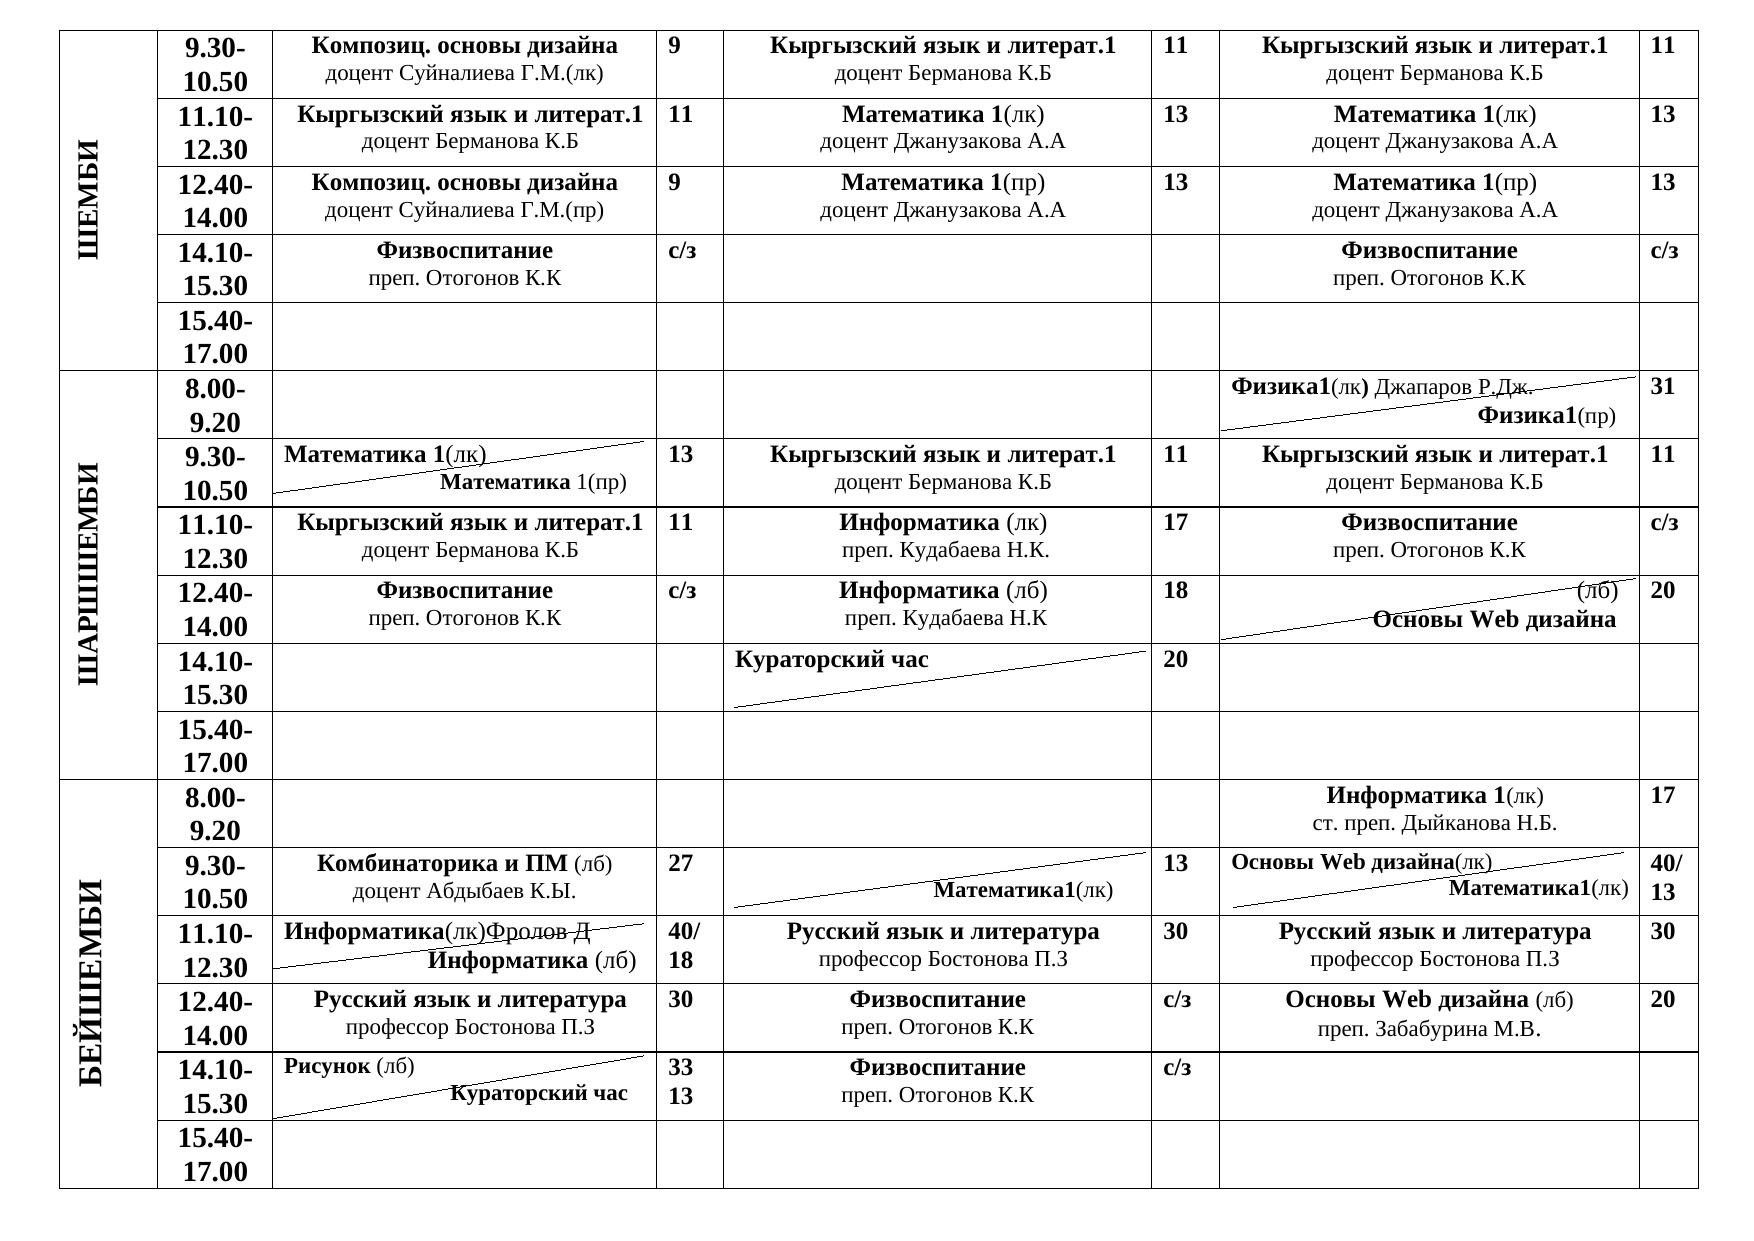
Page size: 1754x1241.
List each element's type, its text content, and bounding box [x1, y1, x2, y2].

table_cell 14.10-15.30 [158, 235, 272, 302]
table_cell [1220, 1121, 1639, 1188]
table_cell с/з [1152, 984, 1219, 1051]
table_cell Комбинаторика и ПМ (лб) доцент Абдыбаев К.Ы. [273, 848, 656, 915]
table_cell 20 [1640, 984, 1698, 1051]
table_cell 12.40-14.00 [158, 167, 272, 234]
table_cell Кыргызский язык и литерат.1 доцент Берманова К.Б [273, 99, 656, 166]
table_cell [657, 780, 723, 847]
table_cell 18 [1152, 576, 1219, 643]
table_cell 13 [1152, 99, 1219, 166]
table_cell 9 [657, 167, 723, 234]
table_cell 11 [657, 508, 723, 574]
table_cell с/з [657, 235, 723, 302]
table_cell 12.40-14.00 [158, 576, 272, 643]
table_cell 11 [1152, 439, 1219, 506]
table_cell с/з [657, 576, 723, 643]
table_cell [657, 644, 723, 711]
table_cell [273, 1121, 656, 1188]
table_cell Информатика (лк) преп. Кудабаева Н.К. [724, 508, 1151, 574]
table_cell [657, 303, 723, 370]
table_cell 9 [657, 31, 723, 98]
table_cell 14.10-15.30 [158, 644, 272, 711]
table_cell Математика 1(лк) доцент Джанузакова А.А [724, 99, 1151, 166]
table_cell [657, 1121, 723, 1188]
table_cell Композиц. основы дизайна доцент Суйналиева Г.М.(пр) [273, 167, 656, 234]
table_cell 9.30-10.50 [158, 31, 272, 98]
table_cell [724, 303, 1151, 370]
table_cell [657, 712, 723, 779]
table_cell Математика 1(лк) Математика 1(пр) [273, 439, 656, 506]
table_cell 13 [1640, 167, 1698, 234]
table_cell ШЕЙШЕМБИ [60, 31, 157, 370]
table_cell 11.10-12.30 [158, 916, 272, 983]
table_cell [1640, 1053, 1698, 1119]
table_cell [1152, 1121, 1219, 1188]
table_cell Математика 1(пр) доцент Джанузакова А.А [724, 167, 1151, 234]
table_cell Кыргызский язык и литерат.1 доцент Берманова К.Б [1220, 31, 1639, 98]
table_cell [1220, 303, 1639, 370]
table_cell [1152, 303, 1219, 370]
table_cell 20 [1152, 644, 1219, 711]
table_cell Кыргызский язык и литерат.1 доцент Берманова К.Б [1220, 439, 1639, 506]
table_cell 11.10-12.30 [158, 99, 272, 166]
table_cell Кыргызский язык и литерат.1 доцент Берманова К.Б [273, 508, 656, 574]
table_cell 40/ 13 [1640, 848, 1698, 915]
table_cell Физвоспитание преп. Отогонов К.К [724, 1053, 1151, 1119]
table_cell 17 [1640, 780, 1698, 847]
table_cell Кыргызский язык и литерат.1 доцент Берманова К.Б [724, 31, 1151, 98]
table_cell Физвоспитание преп. Отогонов К.К [1220, 508, 1639, 574]
table_cell 9.30-10.50 [158, 848, 272, 915]
table_cell [1220, 644, 1639, 711]
table_cell Русский язык и литература профессор Бостонова П.З [273, 984, 656, 1051]
table_cell Основы Web дизайна (лб) преп. Забабурина М.В. [1220, 984, 1639, 1051]
table_cell с/з [1640, 508, 1698, 574]
table_cell [1640, 644, 1698, 711]
table_cell Кураторский час [724, 644, 1151, 711]
table_cell [724, 235, 1151, 302]
table_cell 12.40-14.00 [158, 984, 272, 1051]
table_cell с/з [1640, 235, 1698, 302]
table_cell с/з [1152, 1053, 1219, 1119]
table_cell [1152, 780, 1219, 847]
table_cell [273, 371, 656, 438]
table_cell 27 [657, 848, 723, 915]
table_cell 11 [1152, 31, 1219, 98]
table_cell 17 [1152, 508, 1219, 574]
table_cell 13 [1152, 848, 1219, 915]
table_cell Информатика (лб) преп. Кудабаева Н.К [724, 576, 1151, 643]
table_cell 13 [1640, 99, 1698, 166]
table_cell 15.40-17.00 [158, 1121, 272, 1188]
table_cell 8.00-9.20 [158, 371, 272, 438]
table_cell 8.00-9.20 [158, 780, 272, 847]
table_cell Основы Web дизайна(лк) Математика1(лк) [1220, 848, 1639, 915]
table_cell 11 [1640, 439, 1698, 506]
table_cell [1640, 303, 1698, 370]
table_cell [1152, 712, 1219, 779]
table_cell Информатика 1(лк) ст. преп. Дыйканова Н.Б. [1220, 780, 1639, 847]
table_cell [724, 780, 1151, 847]
table_cell 13 [1152, 167, 1219, 234]
table_cell [273, 712, 656, 779]
table_cell [273, 644, 656, 711]
table_cell [273, 780, 656, 847]
table_cell Физвоспитание преп. Отогонов К.К [273, 235, 656, 302]
table_cell ШАРШШЕМБИ [60, 371, 157, 779]
table_cell [1220, 712, 1639, 779]
table_cell 11 [657, 99, 723, 166]
table_cell 11 [1640, 31, 1698, 98]
table_cell [724, 371, 1151, 438]
table_cell Информатика(лк)Фролов Д Информатика (лб) [273, 916, 656, 983]
table_cell 13 [657, 439, 723, 506]
table_cell 15.40-17.00 [158, 303, 272, 370]
table_cell Русский язык и литература профессор Бостонова П.З [1220, 916, 1639, 983]
table_cell Композиц. основы дизайна доцент Суйналиева Г.М.(лк) [273, 31, 656, 98]
table_cell 9.30-10.50 [158, 439, 272, 506]
table_cell Математика 1(лк) доцент Джанузакова А.А [1220, 99, 1639, 166]
table_cell 31 [1640, 371, 1698, 438]
table_cell [724, 712, 1151, 779]
table_cell Физвоспитание преп. Отогонов К.К [273, 576, 656, 643]
table_cell [724, 1121, 1151, 1188]
table_cell 30 [1640, 916, 1698, 983]
table_cell [1640, 1121, 1698, 1188]
table_cell [1152, 371, 1219, 438]
table_cell Математика1(лк) [724, 848, 1151, 915]
table_cell [1220, 1053, 1639, 1119]
table_cell 20 [1640, 576, 1698, 643]
table_cell Физика1(лк) Джапаров Р.Дж. Физика1(пр) [1220, 371, 1639, 438]
table_cell 14.10-15.30 [158, 1053, 272, 1119]
table_cell Физвоспитание преп. Отогонов К.К [724, 984, 1151, 1051]
table_cell (лб) Основы Web дизайна [1220, 576, 1639, 643]
table_cell Кыргызский язык и литерат.1 доцент Берманова К.Б [724, 439, 1151, 506]
table_cell Математика 1(пр) доцент Джанузакова А.А [1220, 167, 1639, 234]
table_cell 30 [657, 984, 723, 1051]
table_cell Физвоспитание преп. Отогонов К.К [1220, 235, 1639, 302]
table_cell 15.40-17.00 [158, 712, 272, 779]
table_cell [273, 303, 656, 370]
table_cell Русский язык и литература профессор Бостонова П.З [724, 916, 1151, 983]
table_cell [1640, 712, 1698, 779]
table_cell 11.10-12.30 [158, 508, 272, 574]
table_cell [1152, 235, 1219, 302]
table_cell 33 13 [657, 1053, 723, 1119]
table_cell 40/18 [657, 916, 723, 983]
table_cell Рисунок (лб) Кураторский час [273, 1053, 656, 1119]
table_cell 30 [1152, 916, 1219, 983]
table_cell [657, 371, 723, 438]
table_cell БЕЙШЕМБИ [60, 780, 157, 1188]
